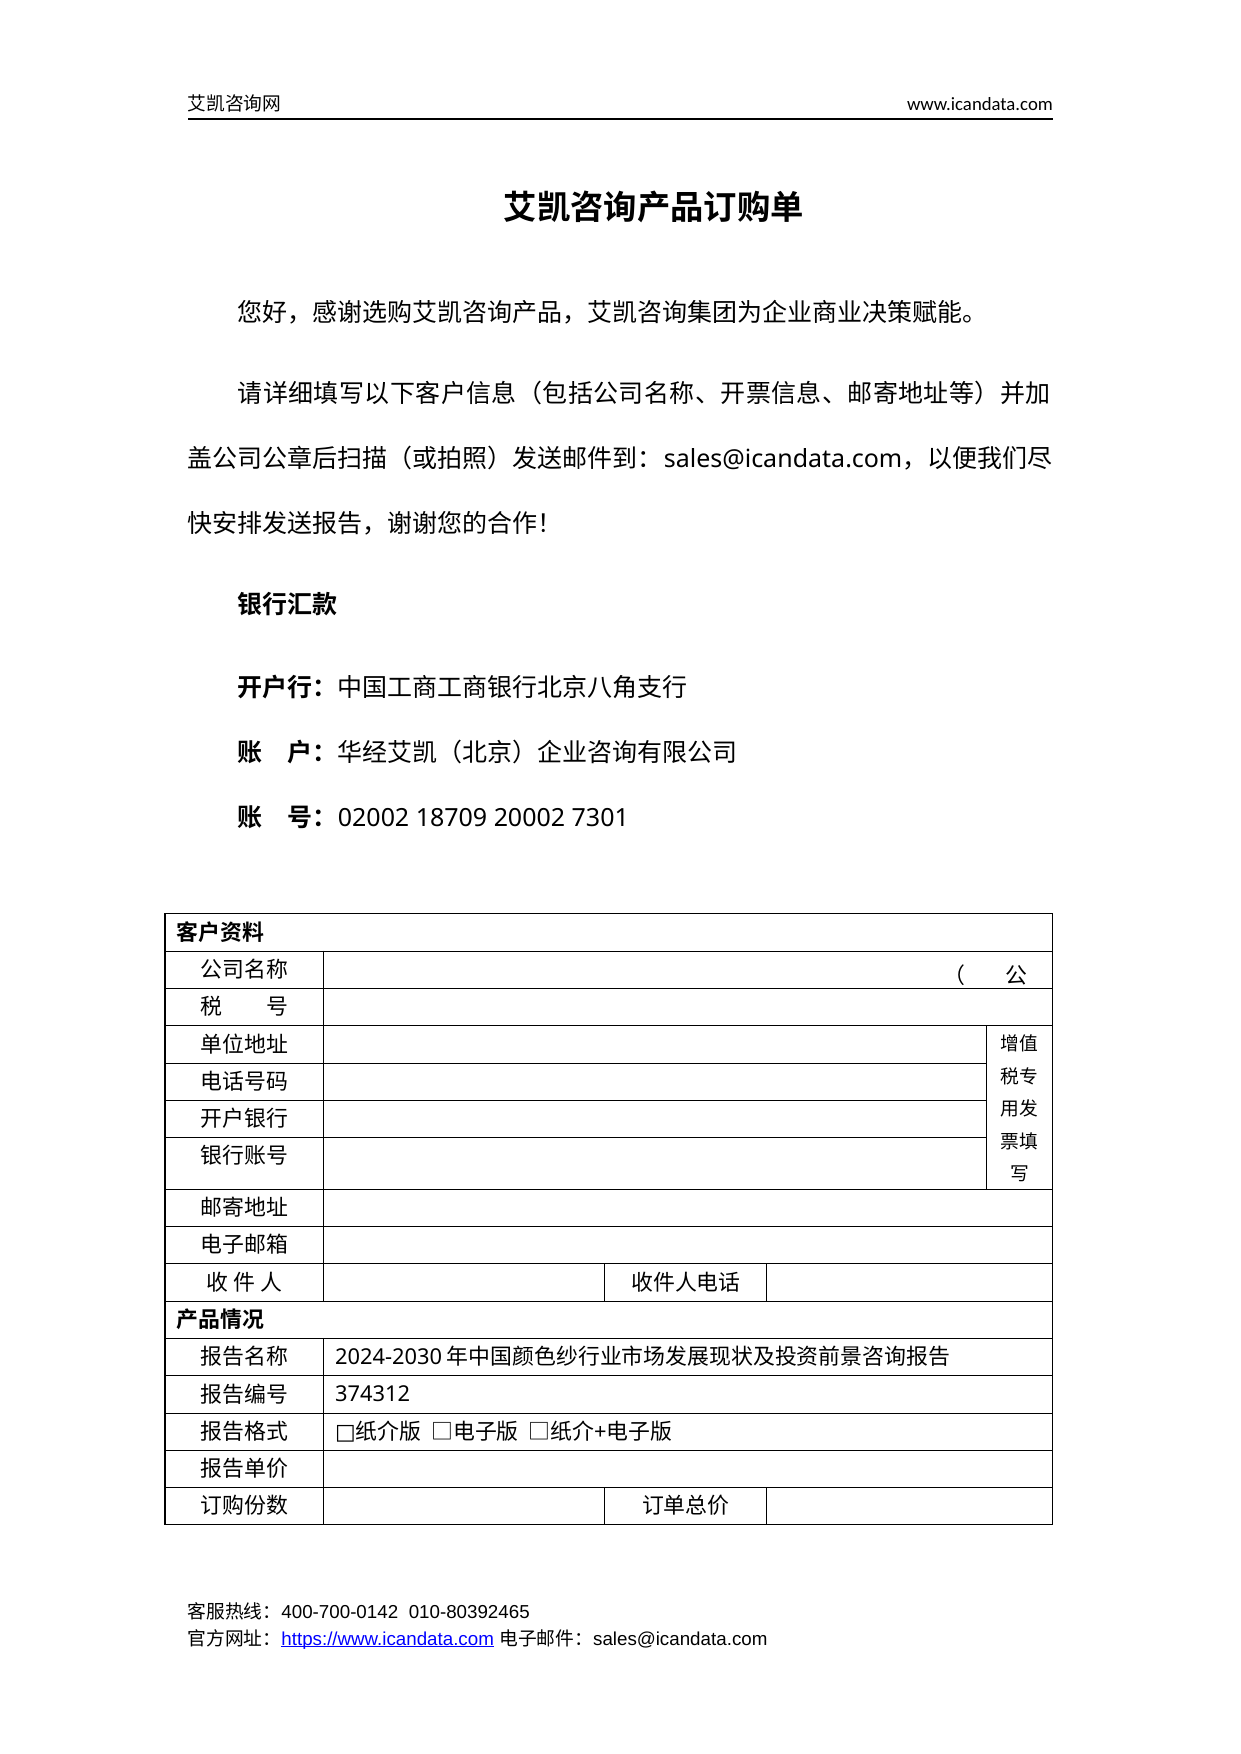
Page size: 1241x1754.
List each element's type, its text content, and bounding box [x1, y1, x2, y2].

table_cell [767, 1488, 1052, 1524]
text 艾凯咨询产品订购单 [187, 172, 1053, 237]
table_cell 银行账号 [166, 1138, 323, 1189]
table_cell [324, 1451, 1052, 1487]
table_cell 电话号码 [166, 1064, 323, 1100]
table_header 客户资料 [166, 914, 1052, 951]
table_cell [324, 1488, 604, 1524]
table_cell [324, 1064, 986, 1100]
table_cell [324, 1026, 986, 1062]
table_cell [324, 1227, 1052, 1263]
table_cell 收件人电话 [605, 1264, 766, 1301]
table_cell [324, 989, 1052, 1025]
table_cell 邮寄地址 [166, 1190, 323, 1226]
text 请详细填写以下客户信息（包括公司名称、开票信息、邮寄地址等）并加盖公司公章后扫描（或拍照）发送邮件到：sales@icandata.com，以便我们尽快安排发送报告，谢谢您的合作！ [187, 359, 1053, 554]
table_cell [324, 952, 1052, 988]
table_cell 订单总价 [605, 1488, 766, 1524]
table_cell 单位地址 [166, 1026, 323, 1062]
table_cell 报告单价 [166, 1451, 323, 1487]
text 您好，感谢选购艾凯咨询产品，艾凯咨询集团为企业商业决策赋能。 [187, 278, 1053, 343]
table_cell 公司名称 [166, 952, 323, 988]
table_cell 增值税专用发票填写 [987, 1026, 1052, 1189]
text 账 号：02002 18709 20002 7301 [187, 783, 1053, 848]
table_cell 报告编号 [166, 1376, 323, 1412]
table_cell 收 件 人 [166, 1264, 323, 1301]
text 银行汇款 [187, 570, 1053, 635]
text 开户行：中国工商工商银行北京八角支行 [187, 653, 1053, 718]
table_cell [324, 1101, 986, 1137]
table_cell 产品情况 [166, 1302, 1052, 1338]
table_cell [767, 1264, 1052, 1301]
table_cell 2024-2030年中国颜色纱行业市场发展现状及投资前景咨询报告 [324, 1339, 1052, 1375]
table_cell 订购份数 [166, 1488, 323, 1524]
table_cell 电子邮箱 [166, 1227, 323, 1263]
table_cell 374312 [324, 1376, 1052, 1412]
table_cell 税 号 [166, 989, 323, 1025]
table_cell [324, 1190, 1052, 1226]
table_cell [324, 1264, 604, 1301]
table_cell 报告格式 [166, 1414, 323, 1450]
table_cell □纸介版 □电子版 □纸介+电子版 [324, 1414, 1052, 1450]
table_cell [324, 1138, 986, 1189]
text 账 户：华经艾凯（北京）企业咨询有限公司 [187, 718, 1053, 783]
table_cell 开户银行 [166, 1101, 323, 1137]
table_cell 报告名称 [166, 1339, 323, 1375]
